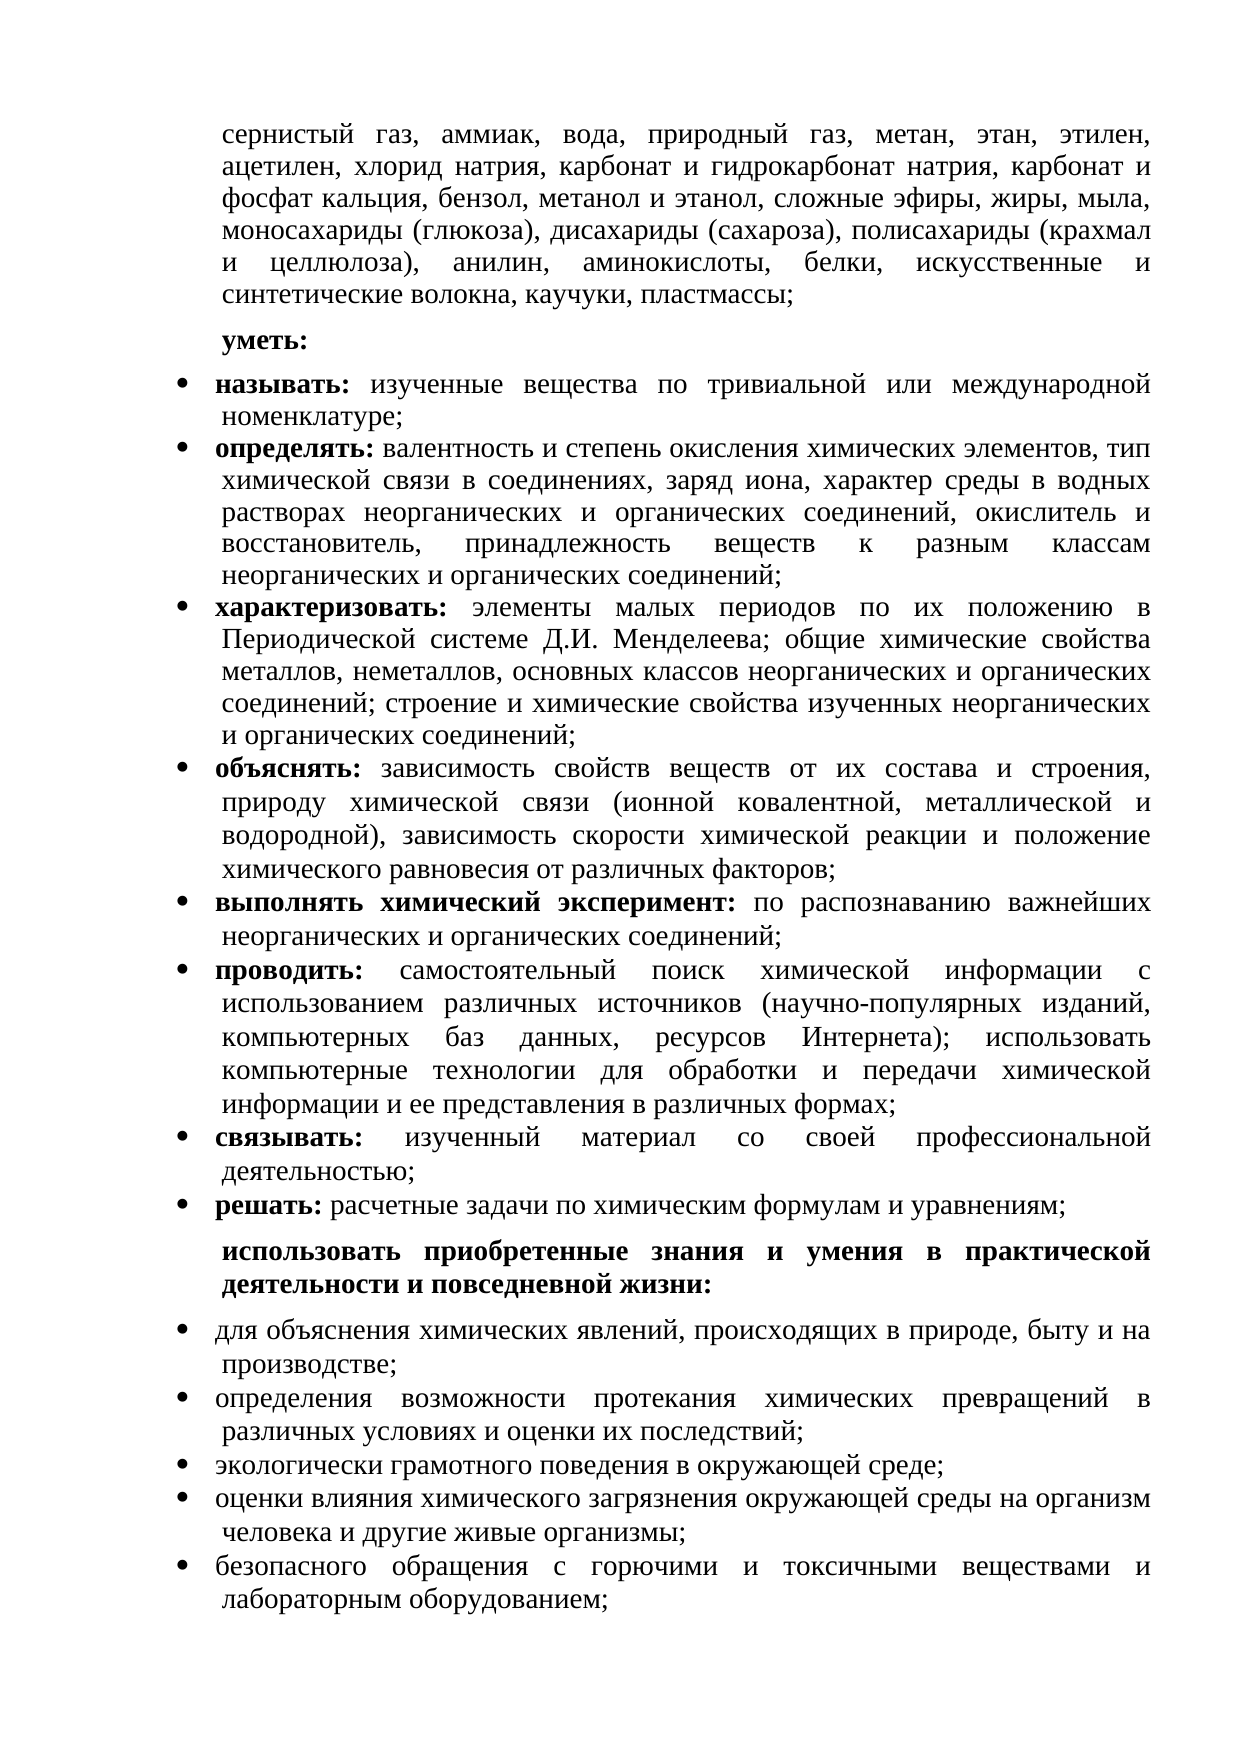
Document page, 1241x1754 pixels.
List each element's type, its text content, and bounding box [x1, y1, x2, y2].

list безопасного обращения с горючими и токсичными веществами и лабораторным оборудованием; [177, 1548, 1152, 1615]
list оценки влияния химического загрязнения окружающей среды на организм человека и другие живые организмы; [177, 1481, 1152, 1548]
text уметь: [177, 322, 1152, 355]
list определять: валентность и степень окисления химических элементов, тип химической связи в соединениях, заряд иона, характер среды в водных растворах неорганических и органических соединений, окислитель и восстановитель, принадлежность веществ к разным классам неорганических и органических соединений; [177, 432, 1152, 591]
list экологически грамотного поведения в окружающей среде; [177, 1447, 1152, 1481]
list называть: изученные вещества по тривиальной или международной номенклатуре; [177, 368, 1152, 432]
list объяснять: зависимость свойств веществ от их состава и строения, природу химической связи (ионной ковалентной, металлической и водородной), зависимость скорости химической реакции и положение химического равновесия от различных факторов; [177, 750, 1152, 884]
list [177, 118, 1152, 309]
list определения возможности протекания химических превращений в различных условиях и оценки их последствий; [177, 1380, 1152, 1447]
list связывать: изученный материал со своей профессиональной деятельностью; [177, 1119, 1152, 1187]
list характеризовать: элементы малых периодов по их положению в Периодической системе Д.И. Менделеева; общие химические свойства металлов, неметаллов, основных классов неорганических и органических соединений; строение и химические свойства изученных неорганических и органических соединений; [177, 591, 1152, 750]
list решать: расчетные задачи по химическим формулам и уравнениям; [177, 1187, 1152, 1220]
list для объяснения химических явлений, происходящих в природе, быту и на производстве; [177, 1312, 1152, 1380]
list выполнять химический эксперимент: по распознаванию важнейших неорганических и органических соединений; [177, 884, 1152, 952]
text использовать приобретенные знания и умения в практической деятельности и повседневной жизни: [222, 1233, 1152, 1300]
list проводить: самостоятельный поиск химической информации с использованием различных источников (научно-популярных изданий, компьютерных баз данных, ресурсов Интернета); использовать компьютерные технологии для обработки и передачи химической информации и ее представления в различных формах; [177, 952, 1152, 1119]
